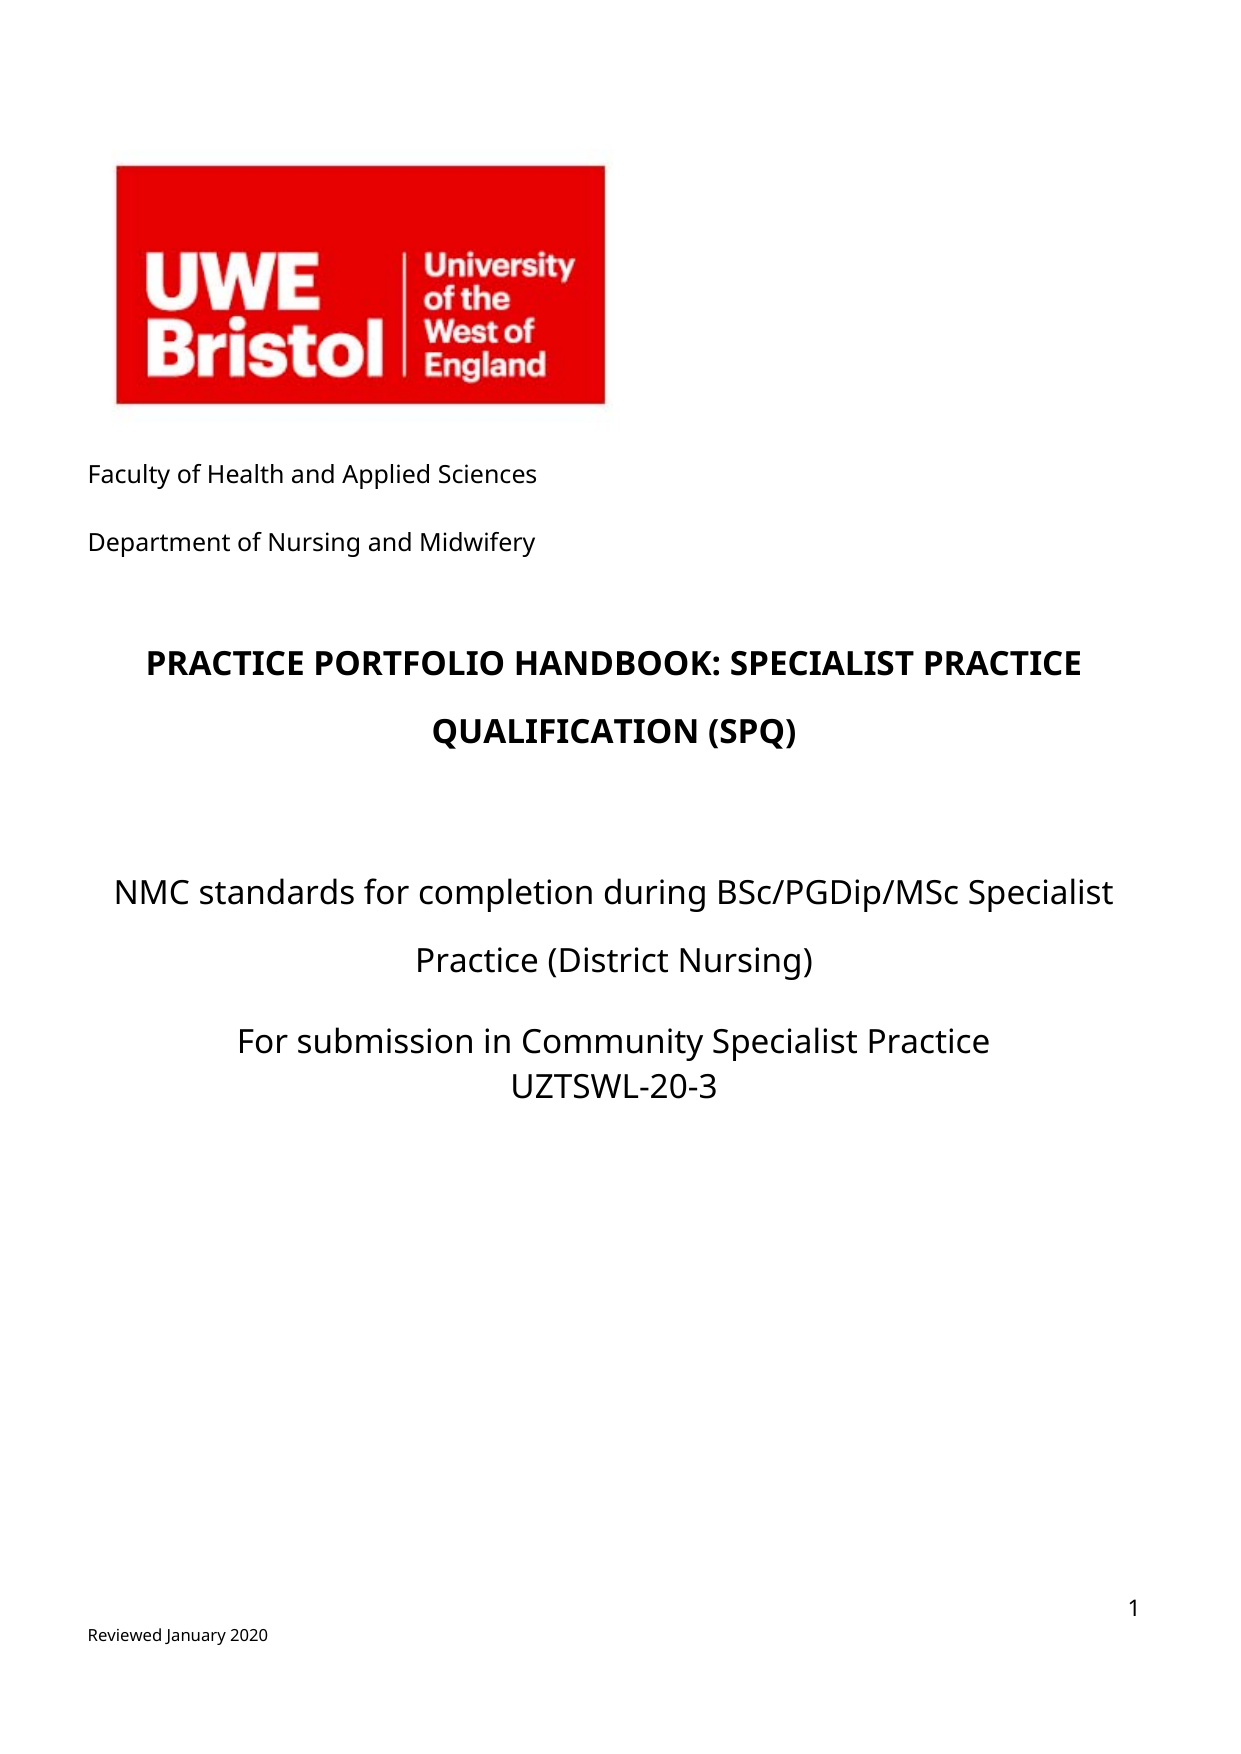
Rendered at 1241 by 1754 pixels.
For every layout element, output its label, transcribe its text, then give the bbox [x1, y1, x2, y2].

picture [87, 149, 635, 423]
text Faculty of Health and Applied Sciences [87, 457, 1140, 491]
text Department of Nursing and Midwifery [87, 525, 1140, 559]
text UZTSWL-20-3 [87, 1063, 1140, 1109]
text NMC standards for completion during BSc/PGDip/MSc Specialist Practice (District Nursing) [87, 869, 1140, 983]
text For submission in Community Specialist Practice [87, 1018, 1140, 1063]
text practice portfolio Handbook: Specialist practice Qualification (SPQ) [87, 640, 1140, 753]
